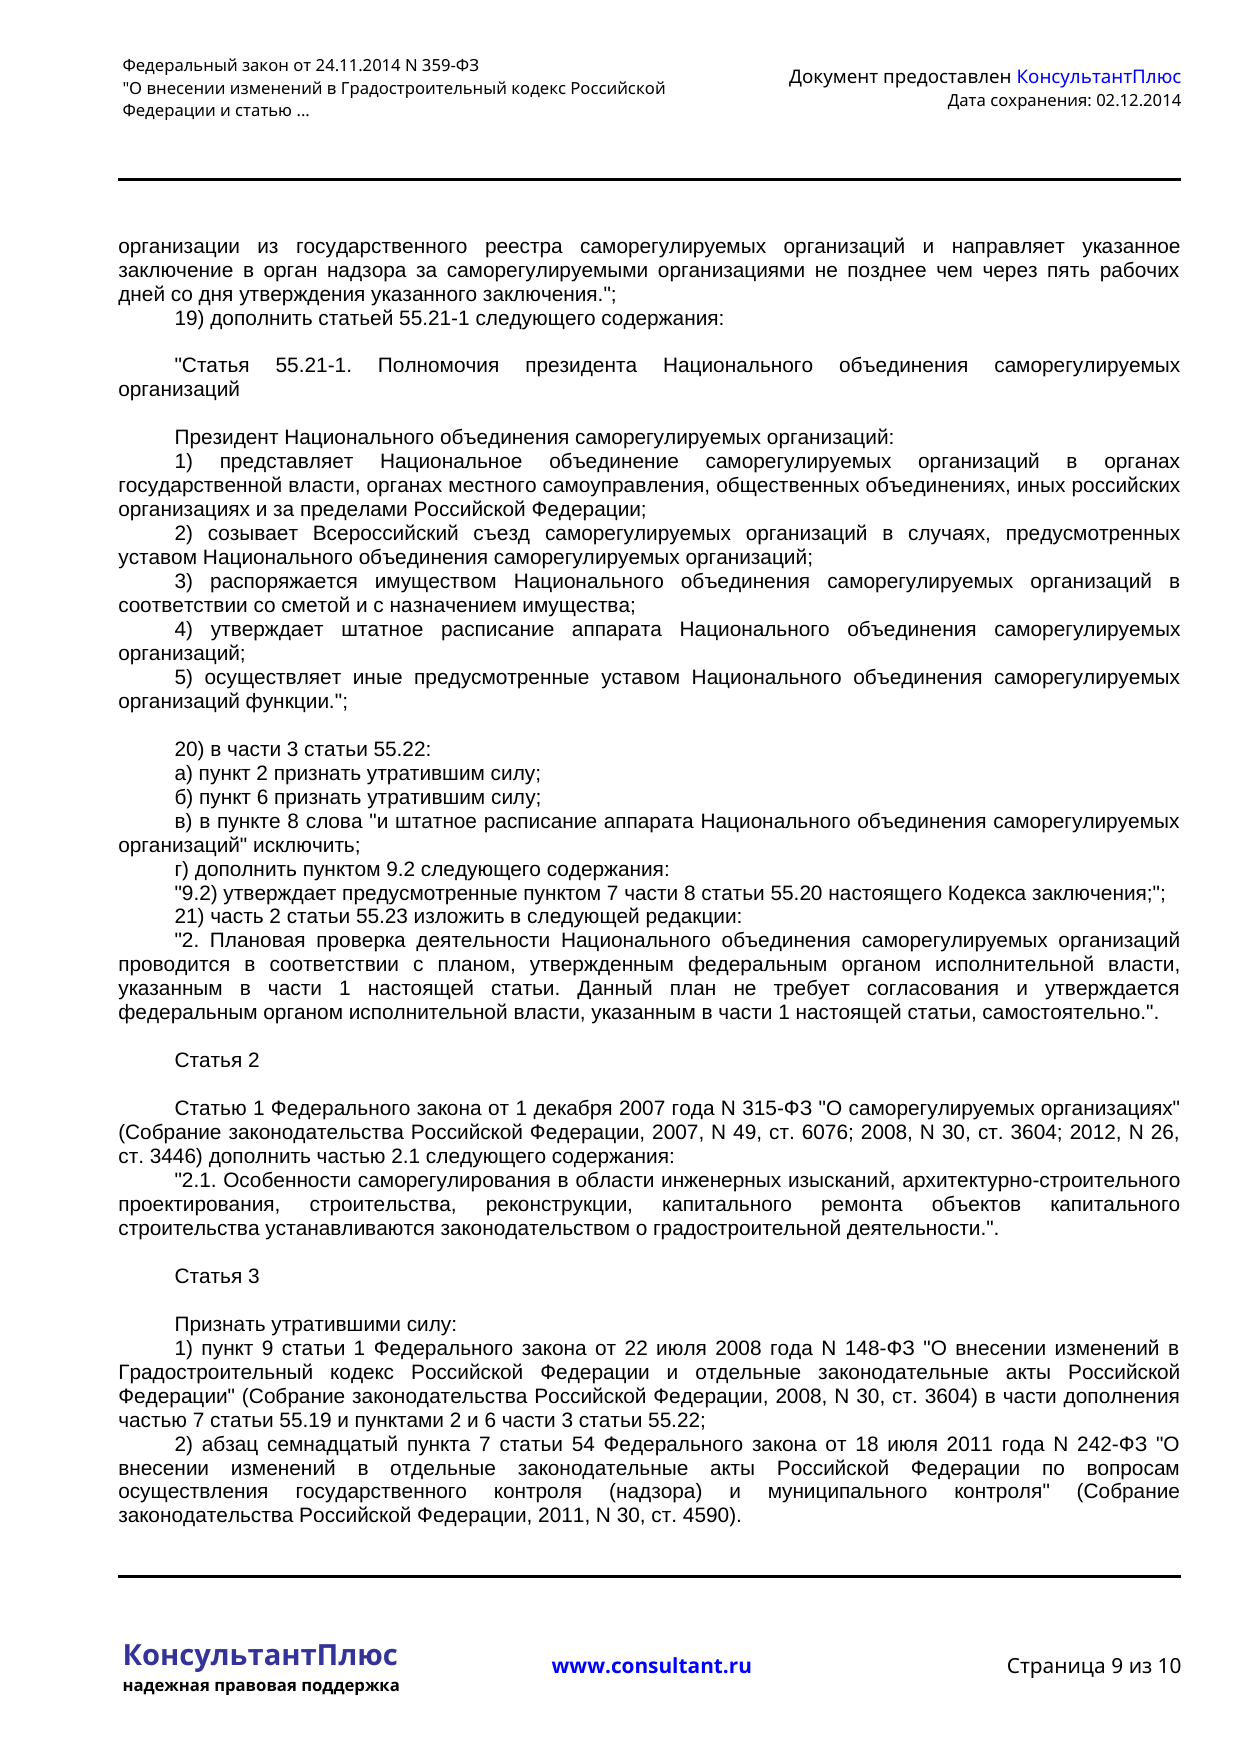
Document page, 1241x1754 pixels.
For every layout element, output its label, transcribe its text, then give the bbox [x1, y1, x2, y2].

text Статья 2 [118, 1048, 1181, 1072]
text 21) часть 2 статьи 55.23 изложить в следующей редакции: [118, 904, 1181, 928]
text 1) пункт 9 статьи 1 Федерального закона от 22 июля 2008 года N 148-ФЗ "О внесении изменений в Градостроительный кодекс Российской Федерации и отдельные законодательные акты Российской Федерации" (Собрание законодательства Российской Федерации, 2008, N 30, ст. 3604) в части дополнения частью 7 статьи 55.19 и пунктами 2 и 6 части 3 статьи 55.22; [118, 1336, 1181, 1431]
text "2. Плановая проверка деятельности Национального объединения саморегулируемых организаций проводится в соответствии с планом, утвержденным федеральным органом исполнительной власти, указанным в части 1 настоящей статьи. Данный план не требует согласования и утверждается федеральным органом исполнительной власти, указанным в части 1 настоящей статьи, самостоятельно.". [118, 928, 1181, 1024]
text в) в пункте 8 слова "и штатное расписание аппарата Национального объединения саморегулируемых организаций" исключить; [118, 808, 1181, 856]
text Статью 1 Федерального закона от 1 декабря 2007 года N 315-ФЗ "О саморегулируемых организациях" (Собрание законодательства Российской Федерации, 2007, N 49, ст. 6076; 2008, N 30, ст. 3604; 2012, N 26, ст. 3446) дополнить частью 2.1 следующего содержания: [118, 1096, 1181, 1168]
text "9.2) утверждает предусмотренные пунктом 7 части 8 статьи 55.20 настоящего Кодекса заключения;"; [118, 880, 1181, 904]
text 2) абзац семнадцатый пункта 7 статьи 54 Федерального закона от 18 июля 2011 года N 242-ФЗ "О внесении изменений в отдельные законодательные акты Российской Федерации по вопросам осуществления государственного контроля (надзора) и муниципального контроля" (Собрание законодательства Российской Федерации, 2011, N 30, ст. 4590). [118, 1431, 1181, 1527]
text а) пункт 2 признать утратившим силу; [118, 761, 1181, 784]
text б) пункт 6 признать утратившим силу; [118, 784, 1181, 808]
text 20) в части 3 статьи 55.22: [118, 737, 1181, 761]
text 3) распоряжается имуществом Национального объединения саморегулируемых организаций в соответствии со сметой и с назначением имущества; [118, 569, 1181, 617]
text "2.1. Особенности саморегулирования в области инженерных изысканий, архитектурно-строительного проектирования, строительства, реконструкции, капитального ремонта объектов капитального строительства устанавливаются законодательством о градостроительной деятельности.". [118, 1168, 1181, 1240]
text 19) дополнить статьей 55.21-1 следующего содержания: [118, 305, 1181, 329]
text Президент Национального объединения саморегулируемых организаций: [118, 425, 1181, 449]
text г) дополнить пунктом 9.2 следующего содержания: [118, 856, 1181, 880]
text 5) осуществляет иные предусмотренные уставом Национального объединения саморегулируемых организаций функции."; [118, 665, 1181, 713]
text 2) созывает Всероссийский съезд саморегулируемых организаций в случаях, предусмотренных уставом Национального объединения саморегулируемых организаций; [118, 521, 1181, 569]
text "Статья 55.21-1. Полномочия президента Национального объединения саморегулируемых организаций [118, 353, 1181, 401]
text 4) утверждает штатное расписание аппарата Национального объединения саморегулируемых организаций; [118, 617, 1181, 665]
text Признать утратившими силу: [118, 1312, 1181, 1336]
text 1) представляет Национальное объединение саморегулируемых организаций в органах государственной власти, органах местного самоуправления, общественных объединениях, иных российских организациях и за пределами Российской Федерации; [118, 449, 1181, 521]
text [118, 233, 1181, 305]
text Статья 3 [118, 1264, 1181, 1288]
